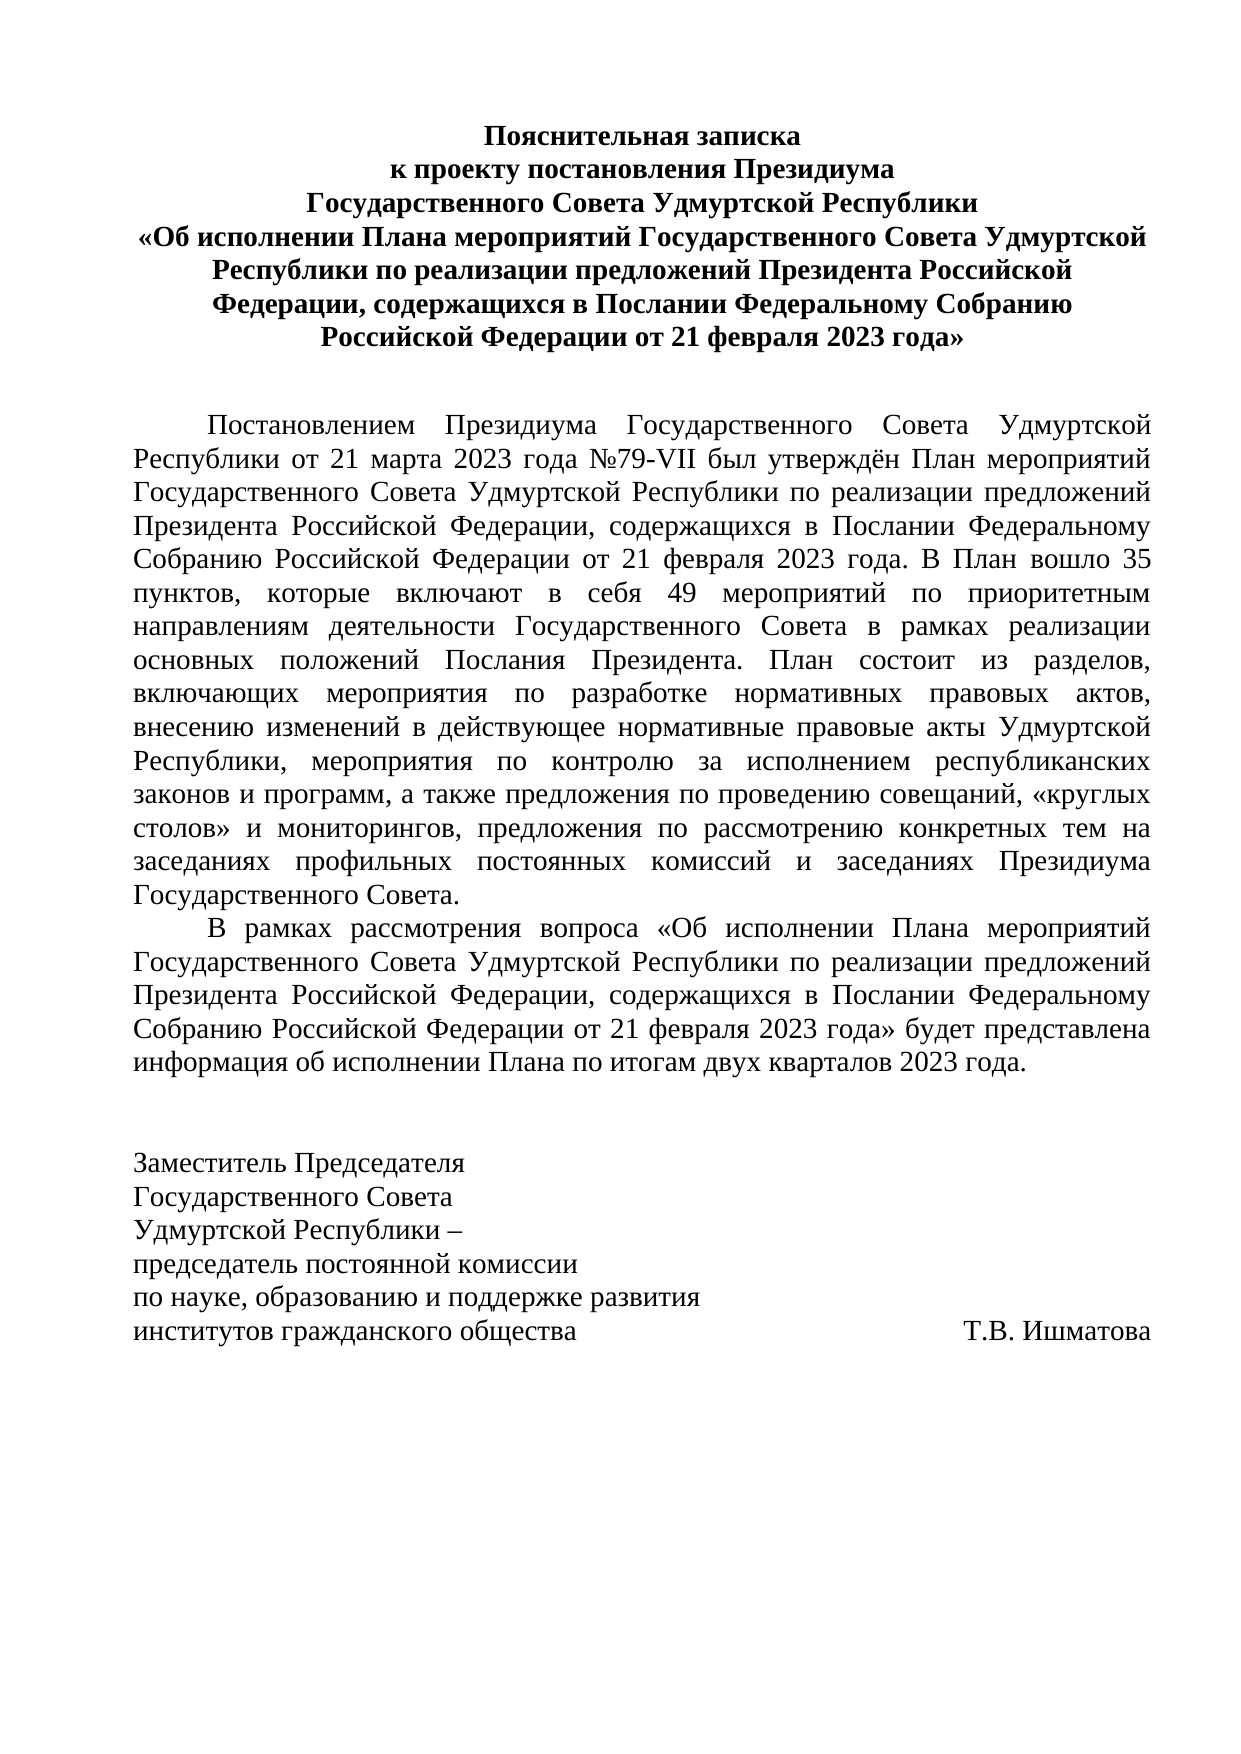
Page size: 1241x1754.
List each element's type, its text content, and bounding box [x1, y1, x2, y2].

text Государственного Совета [133, 1179, 1152, 1212]
text к проекту постановления Президиума [133, 152, 1152, 185]
list «Об исполнении Плана мероприятий Государственного Совета Удмуртской Республики по реализации предложений Президента Российской Федерации, содержащихся в Послании Федеральному Собранию Российской Федерации от 21 февраля 2023 года» [133, 219, 1152, 353]
text Государственного Совета Удмуртской Республики [133, 185, 1152, 219]
text институтов гражданского общества Т.В. Ишматова [133, 1313, 1152, 1346]
text Заместитель Председателя [133, 1145, 1152, 1179]
text по науке, образованию и поддержке развития [133, 1279, 1152, 1313]
text Удмуртской Республики – [133, 1212, 1152, 1246]
text В рамках рассмотрения вопроса «Об исполнении Плана мероприятий Государственного Совета Удмуртской Республики по реализации предложений Президента Российской Федерации, содержащихся в Послании Федеральному Собранию Российской Федерации от 21 февраля 2023 года» будет представлена информация об исполнении Плана по итогам двух кварталов 2023 года. [133, 910, 1152, 1078]
text Пояснительная записка [133, 118, 1152, 152]
text Постановлением Президиума Государственного Совета Удмуртской Республики от 21 марта 2023 года №79-VII был утверждён План мероприятий Государственного Совета Удмуртской Республики по реализации предложений Президента Российской Федерации, содержащихся в Послании Федеральному Собранию Российской Федерации от 21 февраля 2023 года. В План вошло 35 пунктов, которые включают в себя 49 мероприятий по приоритетным направлениям деятельности Государственного Совета в рамках реализации основных положений Послания Президента. План состоит из разделов, включающих мероприятия по разработке нормативных правовых актов, внесению изменений в действующее нормативные правовые акты Удмуртской Республики, мероприятия по контролю за исполнением республиканских законов и программ, а также предложения по проведению совещаний, «круглых столов» и мониторингов, предложения по рассмотрению конкретных тем на заседаниях профильных постоянных комиссий и заседаниях Президиума Государственного Совета. [133, 407, 1152, 910]
text председатель постоянной комиссии [133, 1246, 1152, 1279]
